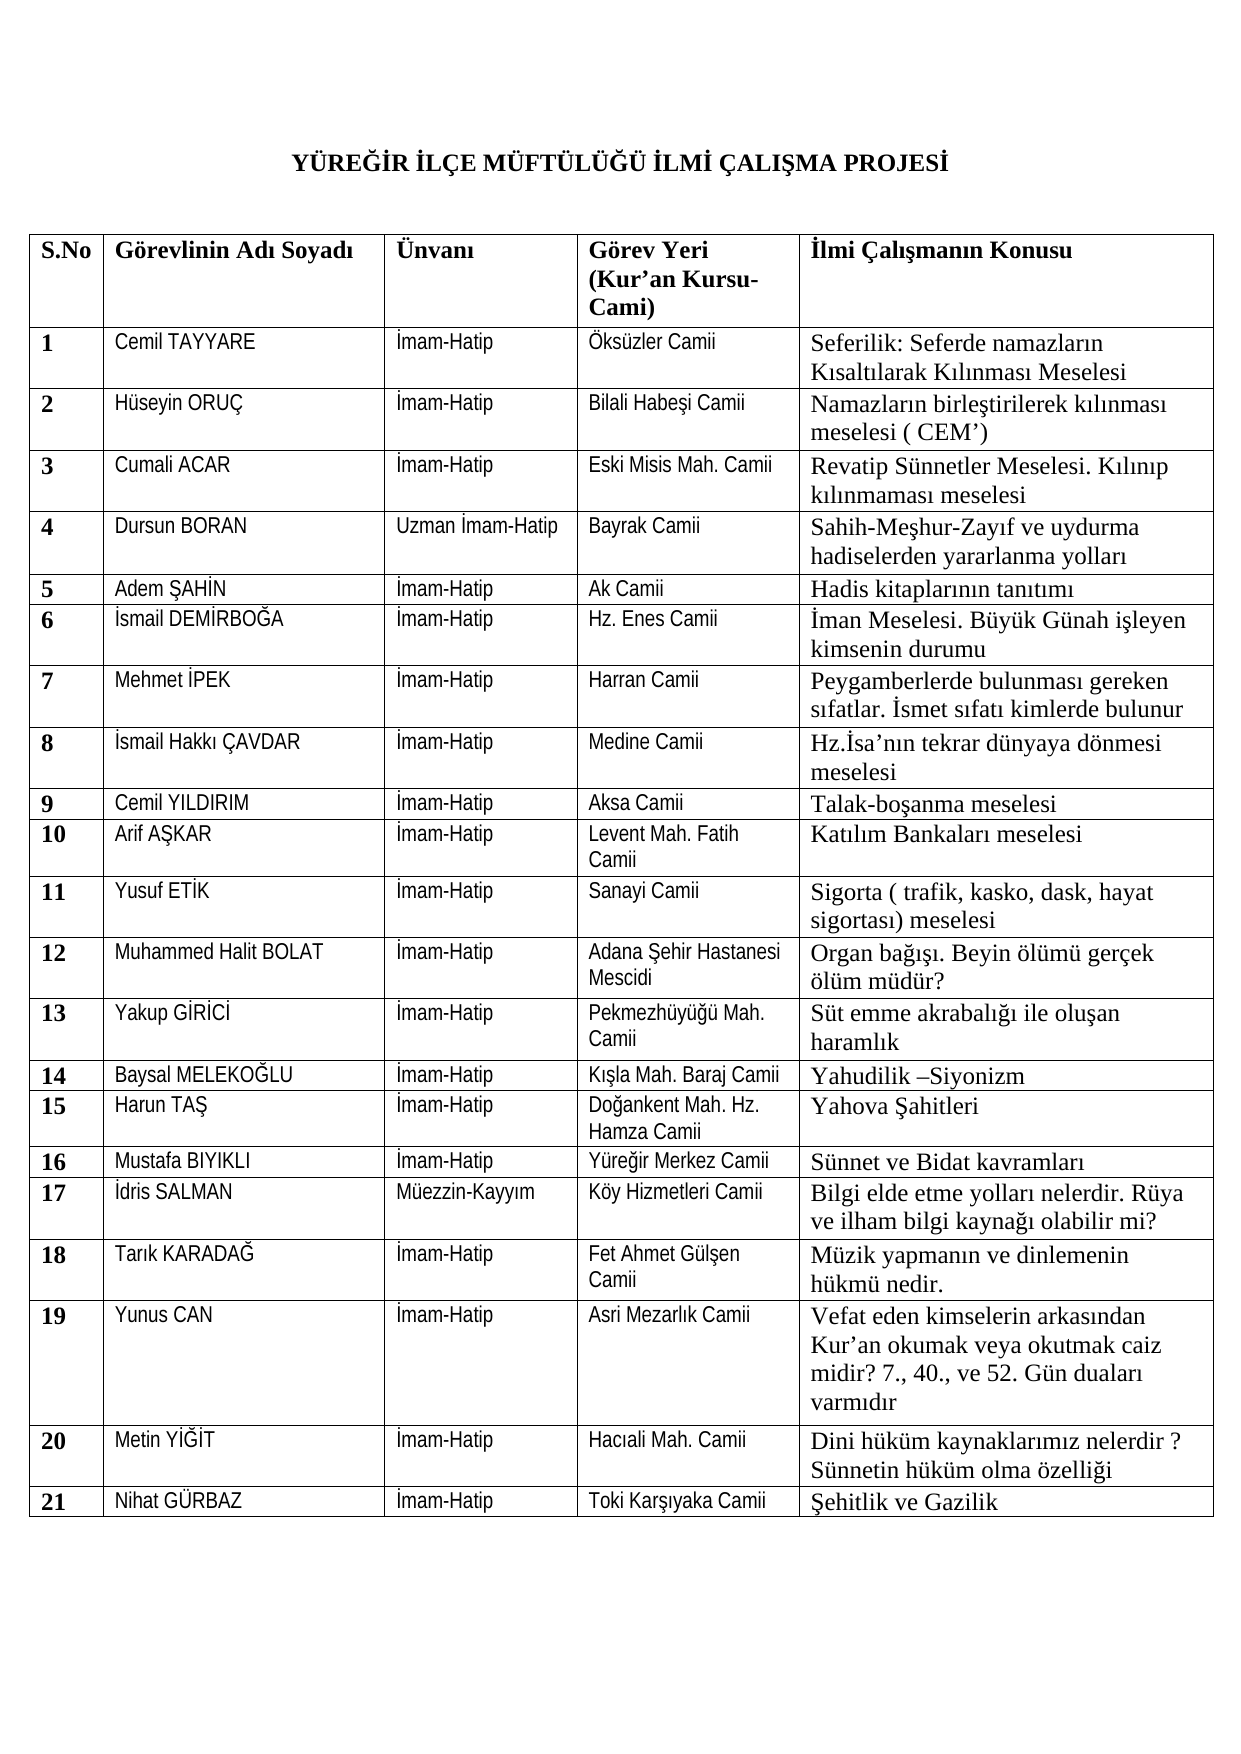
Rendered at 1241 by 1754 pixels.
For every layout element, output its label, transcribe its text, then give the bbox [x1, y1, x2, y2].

table_cell Metin YİĞİT [104, 1426, 384, 1486]
table_cell İmam-Hatip [385, 999, 577, 1060]
table_cell Yahova Şahitleri [800, 1091, 1213, 1146]
table_cell 9 [30, 789, 103, 818]
table_cell Adem ŞAHİN [104, 575, 384, 604]
table_cell Harun TAŞ [104, 1091, 384, 1146]
table_cell Müzik yapmanın ve dinlemenin hükmü nedir. [800, 1240, 1213, 1300]
table_cell 8 [30, 728, 103, 788]
table_cell Seferilik: Seferde namazların Kısaltılarak Kılınması Meselesi [800, 328, 1213, 388]
table_cell Talak-boşanma meselesi [800, 789, 1213, 818]
table_cell İmam-Hatip [385, 389, 577, 450]
table_cell Namazların birleştirilerek kılınması meselesi ( CEM’) [800, 389, 1213, 450]
table_cell 14 [30, 1061, 103, 1090]
table_header Görevlinin Adı Soyadı [104, 235, 384, 327]
table_cell Dursun BORAN [104, 512, 384, 573]
table_cell İmam-Hatip [385, 605, 577, 665]
table_cell Katılım Bankaları meselesi [800, 820, 1213, 876]
table_cell İmam-Hatip [385, 728, 577, 788]
table_cell Yüreğir Merkez Camii [578, 1147, 799, 1177]
table_cell Baysal MELEKOĞLU [104, 1061, 384, 1090]
table_cell İsmail DEMİRBOĞA [104, 605, 384, 665]
table_cell Yakup GİRİCİ [104, 999, 384, 1060]
table_cell Medine Camii [578, 728, 799, 788]
table_cell İmam-Hatip [385, 789, 577, 818]
table_cell İmam-Hatip [385, 1240, 577, 1300]
table_cell Adana Şehir Hastanesi Mescidi [578, 938, 799, 997]
table_cell Bilali Habeşi Camii [578, 389, 799, 450]
table_cell Dini hüküm kaynaklarımız nelerdir ? Sünnetin hüküm olma özelliği [800, 1426, 1213, 1486]
table_cell Tarık KARADAĞ [104, 1240, 384, 1300]
table_cell Yunus CAN [104, 1301, 384, 1425]
table_cell Hüseyin ORUÇ [104, 389, 384, 450]
table_cell Ak Camii [578, 575, 799, 604]
table_cell Arif AŞKAR [104, 820, 384, 876]
table_cell 2 [30, 389, 103, 450]
table_cell 13 [30, 999, 103, 1060]
table_cell İmam-Hatip [385, 328, 577, 388]
table_header İlmi Çalışmanın Konusu [800, 235, 1213, 327]
table_cell 12 [30, 938, 103, 997]
table_cell Revatip Sünnetler Meselesi. Kılınıp kılınmaması meselesi [800, 451, 1213, 511]
table_cell Yahudilik –Siyonizm [800, 1061, 1213, 1090]
table_cell İmam-Hatip [385, 575, 577, 604]
table_cell Toki Karşıyaka Camii [578, 1487, 799, 1516]
table_cell İmam-Hatip [385, 938, 577, 997]
table_cell 18 [30, 1240, 103, 1300]
table_cell Bayrak Camii [578, 512, 799, 573]
table_cell Organ bağışı. Beyin ölümü gerçek ölüm müdür? [800, 938, 1213, 997]
table_cell Hadis kitaplarının tanıtımı [800, 575, 1213, 604]
table_cell Harran Camii [578, 666, 799, 727]
table_cell Asri Mezarlık Camii [578, 1301, 799, 1425]
table_cell 20 [30, 1426, 103, 1486]
table_cell Nihat GÜRBAZ [104, 1487, 384, 1516]
table_cell Mehmet İPEK [104, 666, 384, 727]
table_cell 11 [30, 877, 103, 937]
table_header Görev Yeri (Kur’an Kursu-Cami) [578, 235, 799, 327]
table_cell Mustafa BIYIKLI [104, 1147, 384, 1177]
table_header S.No [30, 235, 103, 327]
table_cell Köy Hizmetleri Camii [578, 1178, 799, 1239]
table_cell 15 [30, 1091, 103, 1146]
table_cell Pekmezhüyüğü Mah. Camii [578, 999, 799, 1060]
table_cell Vefat eden kimselerin arkasından Kur’an okumak veya okutmak caiz midir? 7., 40., ve 52. Gün duaları varmıdır [800, 1301, 1213, 1425]
table_cell Bilgi elde etme yolları nelerdir. Rüya ve ilham bilgi kaynağı olabilir mi? [800, 1178, 1213, 1239]
table_cell 17 [30, 1178, 103, 1239]
table_cell İmam-Hatip [385, 1426, 577, 1486]
table_header Ünvanı [385, 235, 577, 327]
table_cell Levent Mah. Fatih Camii [578, 820, 799, 876]
table_cell 4 [30, 512, 103, 573]
table_cell İsmail Hakkı ÇAVDAR [104, 728, 384, 788]
table_cell Uzman İmam-Hatip [385, 512, 577, 573]
table_cell Müezzin-Kayyım [385, 1178, 577, 1239]
table_cell Hz.İsa’nın tekrar dünyaya dönmesi meselesi [800, 728, 1213, 788]
table_cell Cumali ACAR [104, 451, 384, 511]
table_cell Cemil YILDIRIM [104, 789, 384, 818]
table_cell Hz. Enes Camii [578, 605, 799, 665]
table_cell 5 [30, 575, 103, 604]
table_cell İmam-Hatip [385, 1061, 577, 1090]
table_cell İmam-Hatip [385, 1487, 577, 1516]
table_cell Şehitlik ve Gazilik [800, 1487, 1213, 1516]
table_cell Yusuf ETİK [104, 877, 384, 937]
table_cell Öksüzler Camii [578, 328, 799, 388]
table_cell 21 [30, 1487, 103, 1516]
table_cell Süt emme akrabalığı ile oluşan haramlık [800, 999, 1213, 1060]
table_cell Sanayi Camii [578, 877, 799, 937]
table_cell Aksa Camii [578, 789, 799, 818]
table_cell Muhammed Halit BOLAT [104, 938, 384, 997]
table_cell Kışla Mah. Baraj Camii [578, 1061, 799, 1090]
table_cell Peygamberlerde bulunması gereken sıfatlar. İsmet sıfatı kimlerde bulunur [800, 666, 1213, 727]
table_cell 3 [30, 451, 103, 511]
table_cell Hacıali Mah. Camii [578, 1426, 799, 1486]
table_cell 16 [30, 1147, 103, 1177]
table_cell Doğankent Mah. Hz. Hamza Camii [578, 1091, 799, 1146]
table_cell Sigorta ( trafik, kasko, dask, hayat sigortası) meselesi [800, 877, 1213, 937]
table_cell İman Meselesi. Büyük Günah işleyen kimsenin durumu [800, 605, 1213, 665]
table_cell Cemil TAYYARE [104, 328, 384, 388]
table_cell 7 [30, 666, 103, 727]
table_cell İmam-Hatip [385, 1147, 577, 1177]
table_cell İmam-Hatip [385, 666, 577, 727]
table_cell 6 [30, 605, 103, 665]
table_cell Sünnet ve Bidat kavramları [800, 1147, 1213, 1177]
table_cell Sahih-Meşhur-Zayıf ve uydurma hadiselerden yararlanma yolları [800, 512, 1213, 573]
table_cell 10 [30, 820, 103, 876]
table_cell İdris SALMAN [104, 1178, 384, 1239]
table_cell İmam-Hatip [385, 451, 577, 511]
table_cell Fet Ahmet Gülşen Camii [578, 1240, 799, 1300]
table_cell 1 [30, 328, 103, 388]
table_cell İmam-Hatip [385, 1301, 577, 1425]
table_cell İmam-Hatip [385, 820, 577, 876]
text YÜREĞİR İLÇE MÜFTÜLÜĞÜ İLMİ ÇALIŞMA PROJESİ [148, 148, 1093, 176]
table_cell 19 [30, 1301, 103, 1425]
table_cell İmam-Hatip [385, 1091, 577, 1146]
table_cell İmam-Hatip [385, 877, 577, 937]
table_cell Eski Misis Mah. Camii [578, 451, 799, 511]
